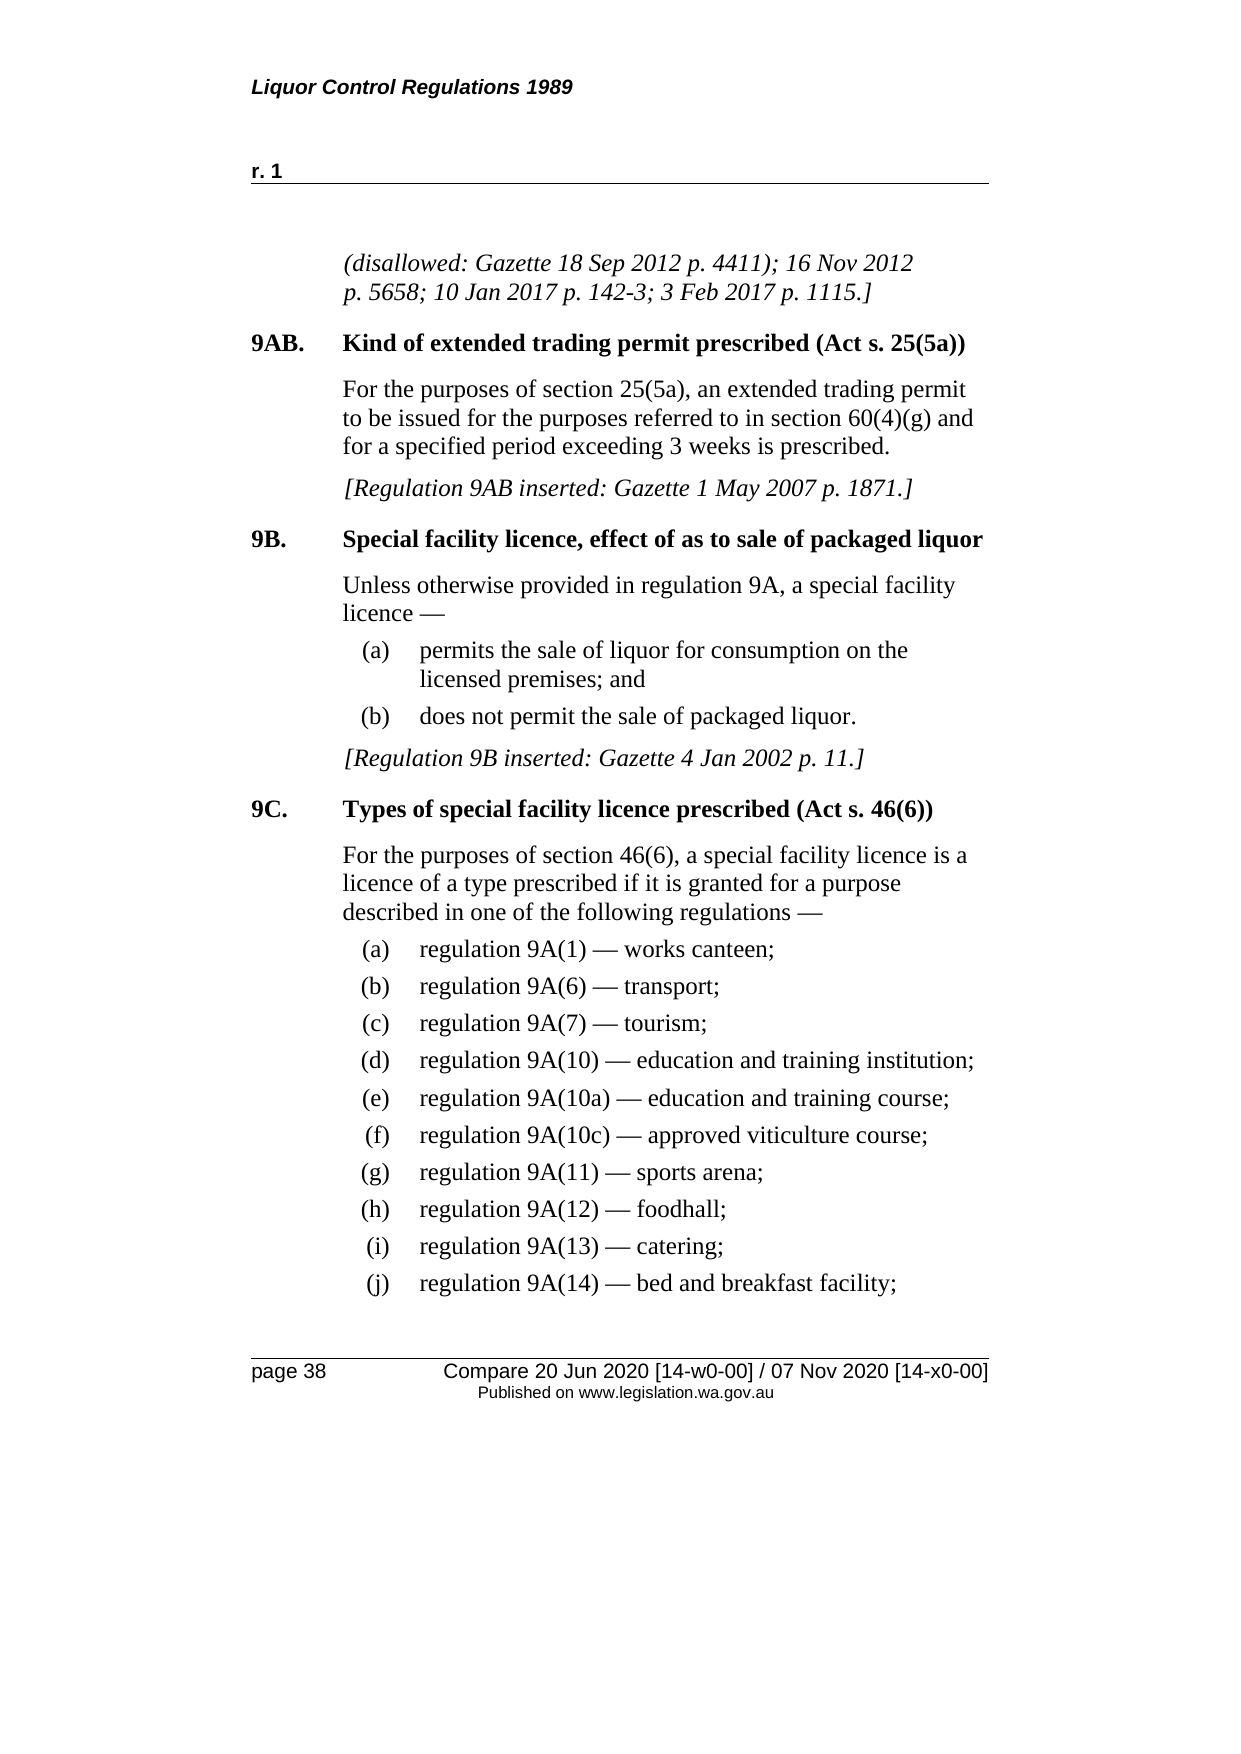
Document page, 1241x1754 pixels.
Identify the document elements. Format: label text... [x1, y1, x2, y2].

subtitle 9B. Special facility licence, effect of as to sale of packaged liquor [251, 524, 989, 553]
text For the purposes of section 25(5a), an extended trading permit to be issued for the purposes referred to in section 60(4)(g) and for a specified period exceeding 3 weeks is prescribed. [251, 374, 989, 460]
text (j) regulation 9A(14) — bed and breakfast facility; [251, 1268, 989, 1297]
text [Regulation 9B inserted: Gazette 4 Jan 2002 p. 11.] [251, 743, 989, 771]
text (b) regulation 9A(6) — transport; [251, 971, 989, 1000]
text Unless otherwise provided in regulation 9A, a special facility licence — [251, 570, 989, 627]
text (d) regulation 9A(10) — education and training institution; [251, 1046, 989, 1074]
text (e) regulation 9A(10a) — education and training course; [251, 1083, 989, 1111]
text (b) does not permit the sale of packaged liquor. [251, 701, 989, 730]
text (f) regulation 9A(10c) — approved viticulture course; [251, 1120, 989, 1148]
text For the purposes of section 46(6), a special facility licence is a licence of a type prescribed if it is granted for a purpose described in one of the following regulations — [251, 840, 989, 926]
text (a) regulation 9A(1) — works canteen; [251, 934, 989, 963]
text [251, 248, 989, 306]
subtitle 9C. Types of special facility licence prescribed (Act s. 46(6)) [251, 794, 989, 823]
text (a) permits the sale of liquor for consumption on the licensed premises; and [251, 636, 989, 693]
text (h) regulation 9A(12) — foodhall; [251, 1194, 989, 1223]
text [Regulation 9AB inserted: Gazette 1 May 2007 p. 1871.] [251, 473, 989, 501]
text (c) regulation 9A(7) — tourism; [251, 1008, 989, 1037]
text (g) regulation 9A(11) — sports arena; [251, 1157, 989, 1186]
subtitle 9AB. Kind of extended trading permit prescribed (Act s. 25(5a)) [251, 328, 989, 357]
text (i) regulation 9A(13) — catering; [251, 1231, 989, 1260]
